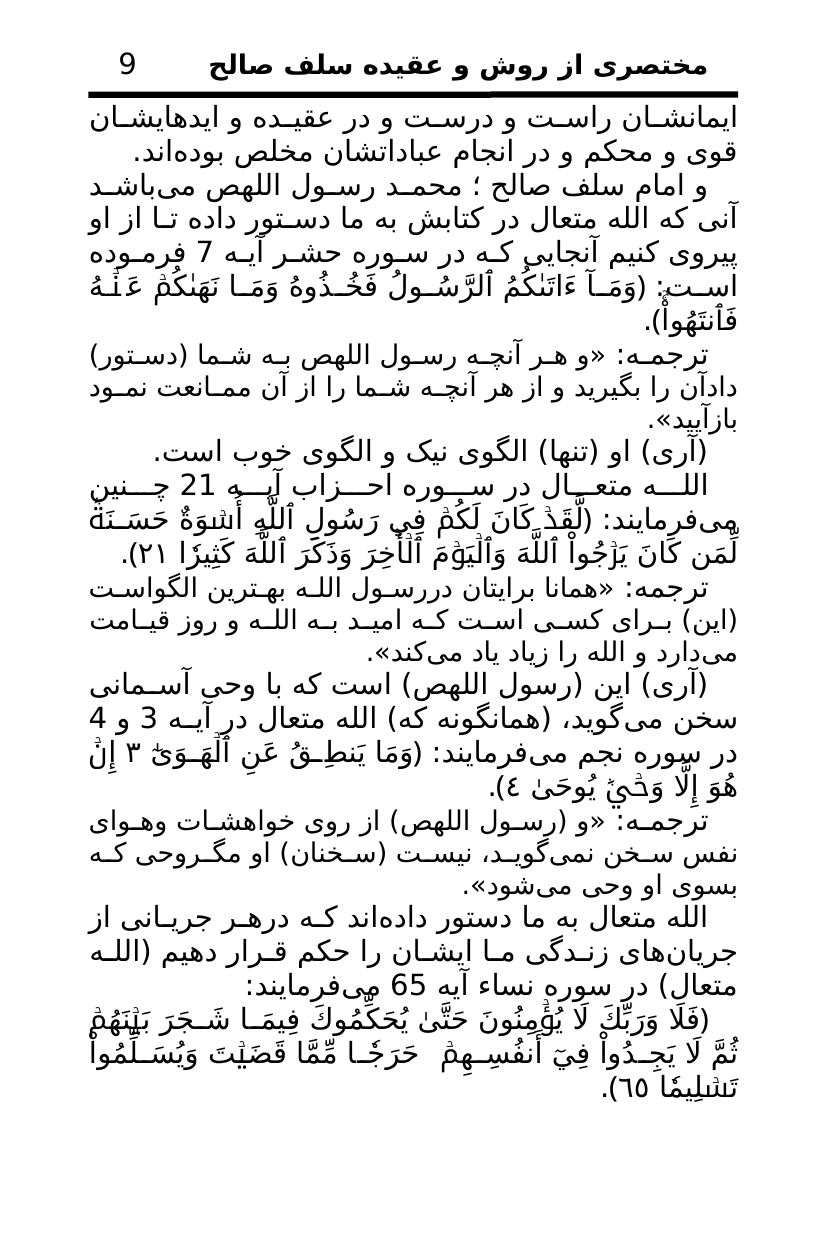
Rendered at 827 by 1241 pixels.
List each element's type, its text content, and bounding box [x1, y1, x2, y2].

text ﴿فَلَا وَرَبِّكَ لَا يُؤۡمِنُونَ حَتَّىٰ يُحَكِّمُوكَ فِيمَا شَجَرَ بَيۡنَهُمۡ ثُمَّ لَا يَجِدُواْ فِيٓ أَنفُسِهِمۡ حَرَجٗا مِّمَّا قَضَيۡتَ وَيُسَلِّمُواْ تَسۡلِيمٗا ٦٥﴾. [89, 1002, 738, 1104]
text رسول اللهص و صحابهش و (تابعین رحمهم الله که) پیروان نیک آنان بودند، همه و همه سلف امت (اسلامی)‌اند، و هرکس به سوی آن چیزی دعوت دهد که رسول اللهص و صحابهش و (تابعین رحمهم الله که) پیروان نیک آنان بوده‌اند؛ دعوت دهد او برمنهج و روش سلف صالح می‌باشد، و بر تمام مسلمانان واجب است که از کتاب الله و سنت پاک با رجوع به فهم سلف صالحش پیروی کنند، (و این که قرآن و سنت باید با فهم سلف صالح باشد) بدان سبب است که سلف صالح حق دارتر به پیروی‌اند، زیرا آن‌ها در ایمانشان راست و درست و در عقیده و ایدهایشان قوی و محکم و در انجام عباداتشان مخلص بوده‌اند. [89, 100, 738, 168]
text (آری) این (رسول اللهص) است که با وحی آسمانی سخن می‌گوید، (همانگونه که) الله متعال در آیه 3 و 4 در سوره نجم می‌فرمایند: ﴿وَمَا يَنطِقُ عَنِ ٱلۡهَوَىٰٓ ٣ إِنۡ هُوَ إِلَّا وَحۡيٞ يُوحَىٰ ٤﴾. [89, 668, 738, 803]
text ترجمه: «همانا برایتان دررسول الله بهترین الگواست (این) برای کسی است که امید به الله و روز قیامت می‌دارد و الله را زیاد یاد می‌کند». [89, 571, 738, 668]
text ترجمه: «و هر آنچه رسول اللهص به شما (دستور) دادآن را بگیرید و از هر آنچه شما را از آن ممانعت نمود بازآیید». [89, 338, 738, 435]
text الله متعال در سوره احزاب آیه 21 چنین می‌فرمایند: ﴿لَّقَدۡ كَانَ لَكُمۡ فِي رَسُولِ ٱللَّهِ أُسۡوَةٌ حَسَنَةٞ لِّمَن كَانَ يَرۡجُواْ ٱللَّهَ وَٱلۡيَوۡمَ ٱلۡأٓخِرَ وَذَكَرَ ٱللَّهَ كَثِيرٗا ٢١﴾. [89, 469, 738, 571]
text و امام سلف صالح ؛ محمد رسول اللهص می‌باشد آنی که الله متعال در کتابش به ما دستور داده تا از او پیروی کنیم آنجایی که در سوره حشر آیه 7 فرموده است: ﴿وَمَآ ءَاتَىٰكُمُ ٱلرَّسُولُ فَخُذُوهُ وَمَا نَهَىٰكُمۡ عَنۡهُ فَٱنتَهُواْۚ﴾. [89, 168, 738, 338]
text (آری) او (تنها) الگوی نیک و الگوی خوب است. [89, 435, 738, 469]
text الله متعال به ما دستور داده‌اند که درهر جریانی از جریان‌های زندگی ما ایشان را حکم قرار دهیم (الله متعال) در سوره نساء آیه 65 می‌فرمایند: [89, 901, 738, 1002]
text ترجمه: «و (رسول اللهص) از روی خواهشات وهوای نفس سخن نمی‌گوید، نیست (سخنان) او مگروحی که بسوی او وحی می‌شود». [89, 803, 738, 901]
